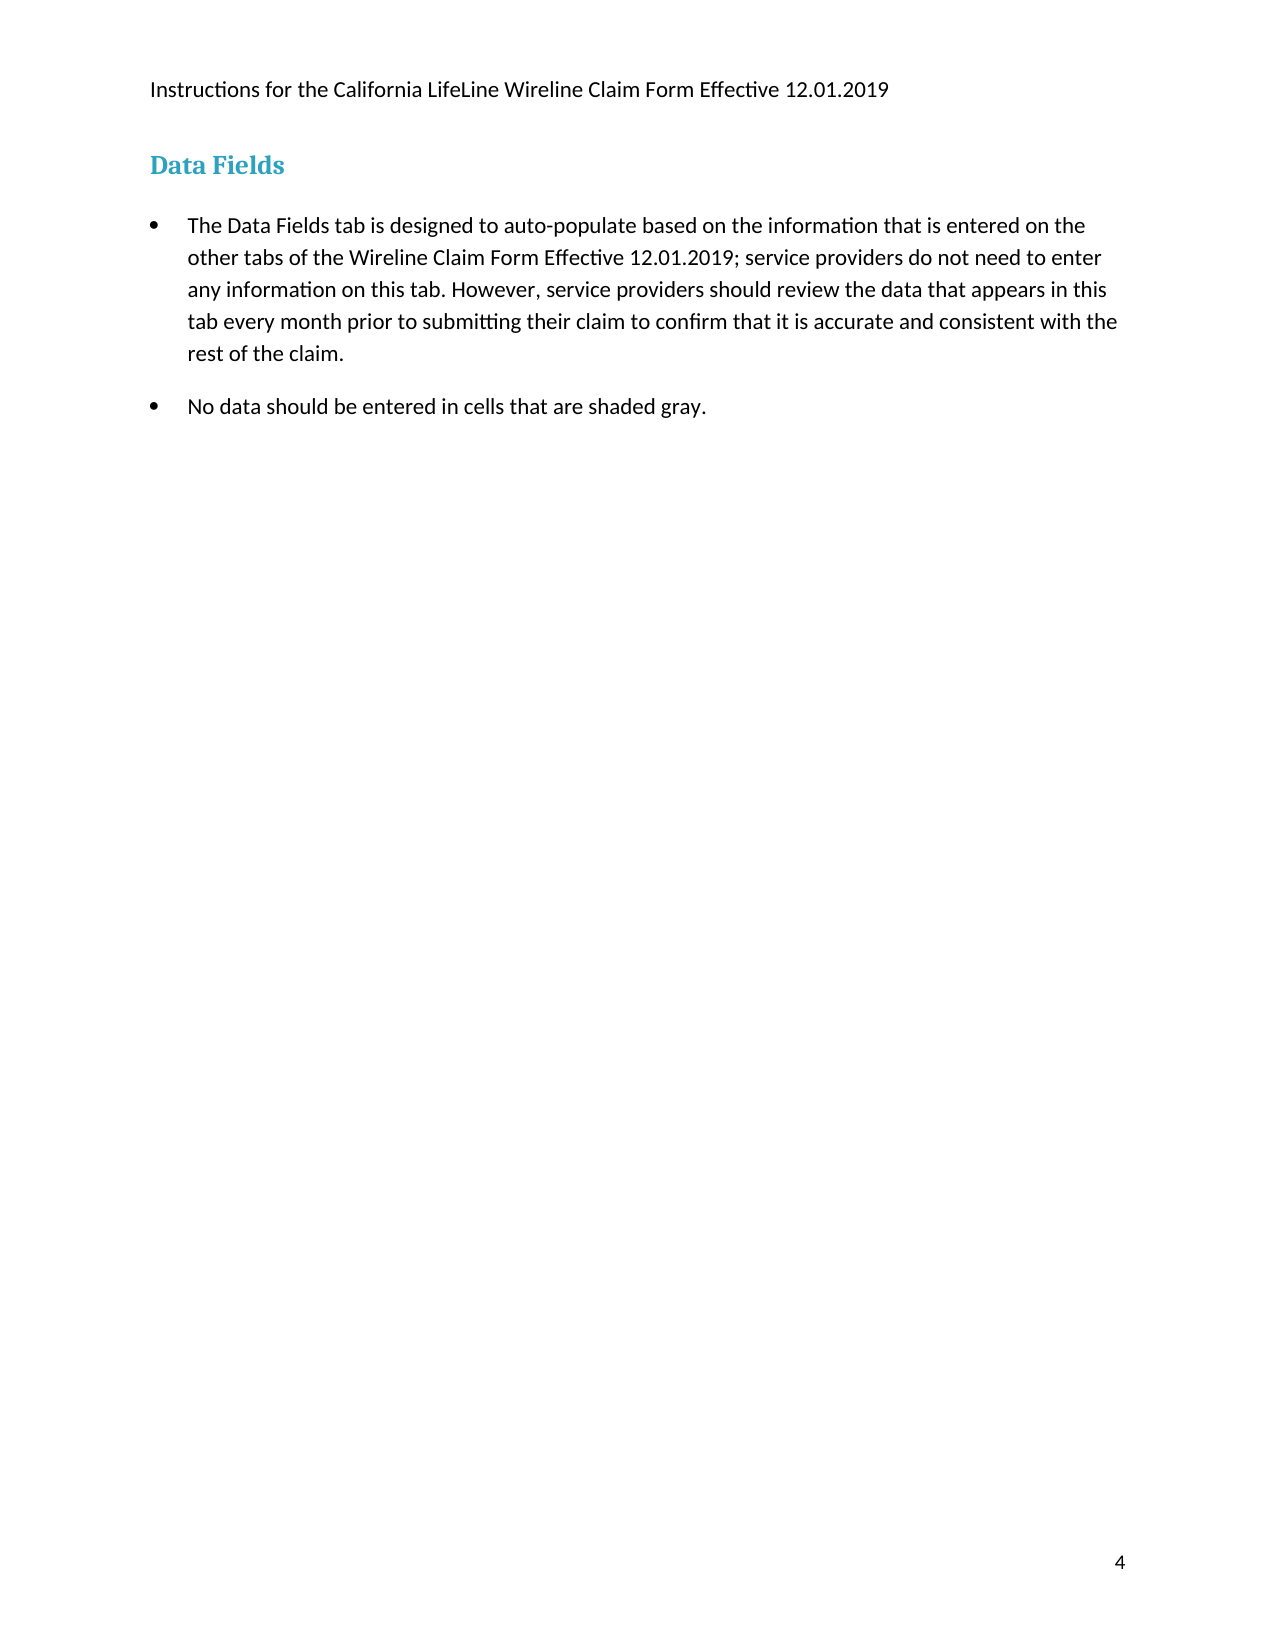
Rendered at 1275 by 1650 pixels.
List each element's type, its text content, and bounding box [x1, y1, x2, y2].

list The Data Fields tab is designed to auto-populate based on the information that is entered on the other tabs of the Wireline Claim Form Effective 12.01.2019; service providers do not need to enter any information on this tab. However, service providers should review the data that appears in this tab every month prior to submitting their claim to confirm that it is accurate and consistent with the rest of the claim. [150, 211, 1125, 367]
subtitle Data Fields [150, 150, 1125, 181]
list No data should be entered in cells that are shaded gray. [150, 392, 1125, 421]
